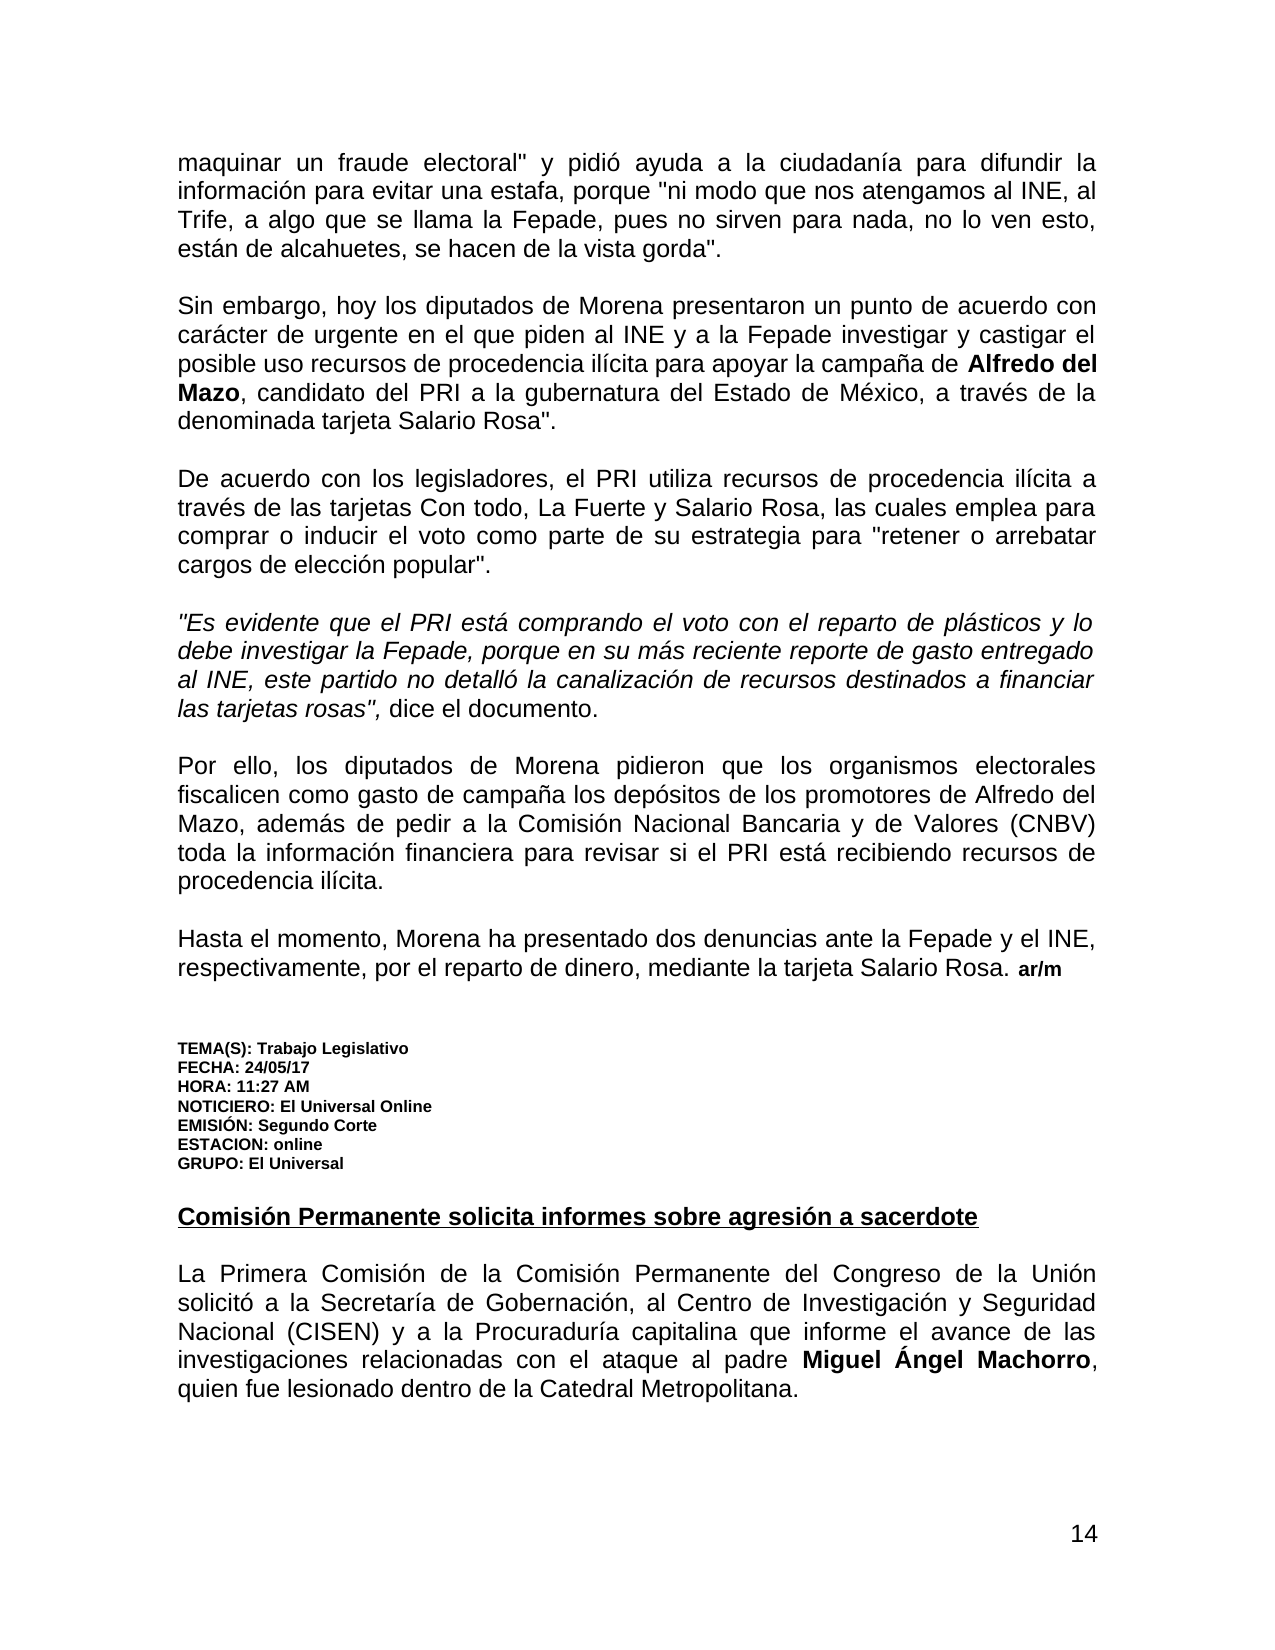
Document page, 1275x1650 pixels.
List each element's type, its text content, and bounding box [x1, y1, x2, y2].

text GRUPO: El Universal [177, 1154, 1098, 1173]
text Comisión Permanente solicita informes sobre agresión a sacerdote [177, 1202, 1098, 1231]
text FECHA: 24/05/17 [177, 1058, 1098, 1077]
text EMISIÓN: Segundo Corte [177, 1116, 1098, 1135]
text NOTICIERO: El Universal Online [177, 1096, 1098, 1116]
text Sin embargo, hoy los diputados de Morena presentaron un punto de acuerdo con carácter de urgente en el que piden al INE y a la Fepade investigar y castigar el posible uso recursos de procedencia ilícita para apoyar la campaña de Alfredo del Mazo, candidato del PRI a la gubernatura del Estado de México, a través de la denominada tarjeta Salario Rosa". [177, 291, 1098, 435]
text TEMA(S): Trabajo Legislativo [177, 1039, 1098, 1058]
text ESTACION: online [177, 1135, 1098, 1154]
text Hasta el momento, Morena ha presentado dos denuncias ante la Fepade y el INE, respectivamente, por el reparto de dinero, mediante la tarjeta Salario Rosa. ar/m [177, 924, 1098, 981]
text "Es evidente que el PRI está comprando el voto con el reparto de plásticos y lo debe investigar la Fepade, porque en su más reciente reporte de gasto entregado al INE, este partido no detalló la canalización de recursos destinados a financiar las tarjetas rosas", dice el documento. [177, 608, 1098, 723]
text La Primera Comisión de la Comisión Permanente del Congreso de la Unión solicitó a la Secretaría de Gobernación, al Centro de Investigación y Seguridad Nacional (CISEN) y a la Procuraduría capitalina que informe el avance de las investigaciones relacionadas con el ataque al padre Miguel Ángel Machorro, quien fue lesionado dentro de la Catedral Metropolitana. [177, 1259, 1098, 1403]
text De acuerdo con los legisladores, el PRI utiliza recursos de procedencia ilícita a través de las tarjetas Con todo, La Fuerte y Salario Rosa, las cuales emplea para comprar o inducir el voto como parte de su estrategia para "retener o arrebatar cargos de elección popular". [177, 464, 1098, 579]
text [177, 148, 1098, 263]
text Por ello, los diputados de Morena pidieron que los organismos electorales fiscalicen como gasto de campaña los depósitos de los promotores de Alfredo del Mazo, además de pedir a la Comisión Nacional Bancaria y de Valores (CNBV) toda la información financiera para revisar si el PRI está recibiendo recursos de procedencia ilícita. [177, 751, 1098, 895]
text HORA: 11:27 AM [177, 1077, 1098, 1096]
